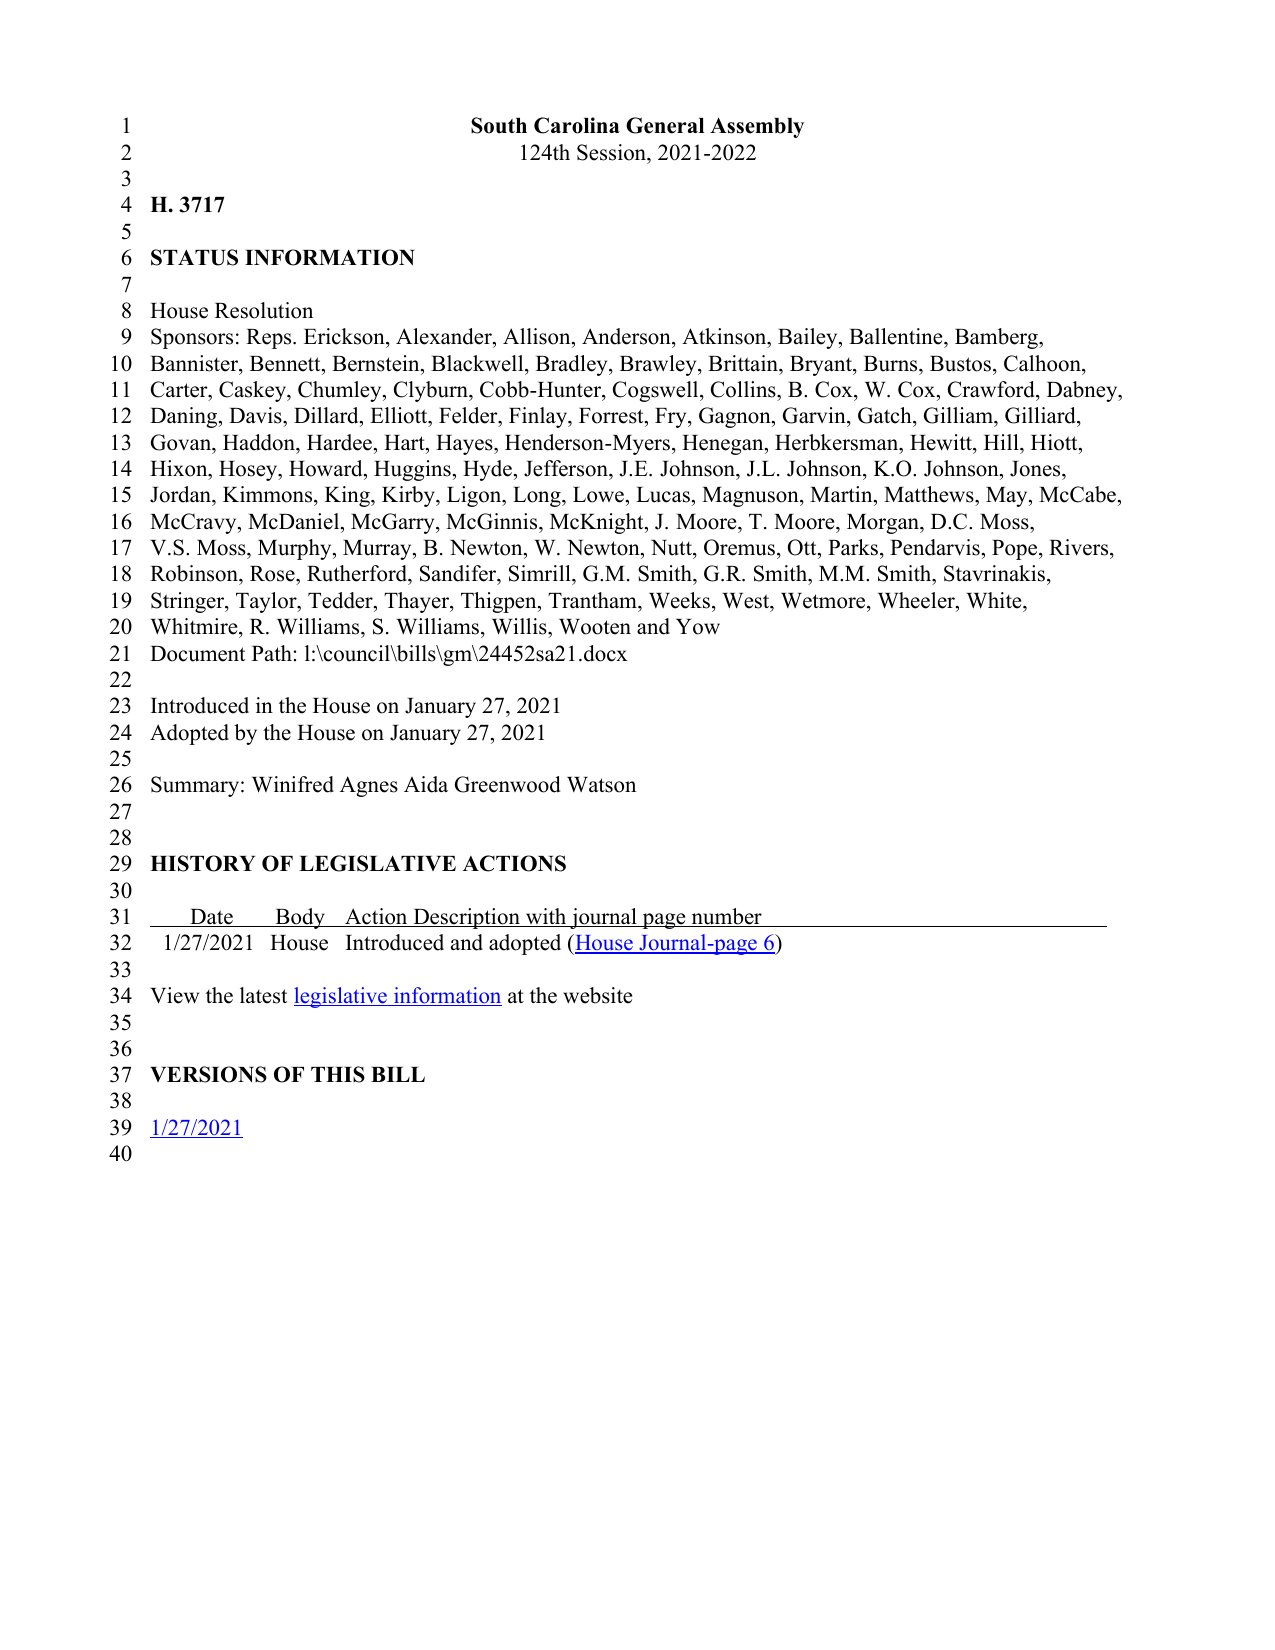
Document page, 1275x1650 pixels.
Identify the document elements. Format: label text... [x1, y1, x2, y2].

text Introduced in the House on January 27, 2021 [150, 692, 1125, 719]
text View the latest legislative information at the website [150, 982, 1125, 1008]
text 124th Session, 2021-2022 [150, 139, 1125, 165]
text Document Path: l:\council\bills\gm\24452sa21.docx [150, 639, 1125, 666]
text Sponsors: Reps. Erickson, Alexander, Allison, Anderson, Atkinson, Bailey, Ballentine, Bamberg, Bannister, Bennett, Bernstein, Blackwell, Bradley, Brawley, Brittain, Bryant, Burns, Bustos, Calhoon, Carter, Caskey, Chumley, Clyburn, Cobb-Hunter, Cogswell, Collins, B. Cox, W. Cox, Crawford, Dabney, Daning, Davis, Dillard, Elliott, Felder, Finlay, Forrest, Fry, Gagnon, Garvin, Gatch, Gilliam, Gilliard, Govan, Haddon, Hardee, Hart, Hayes, Henderson-Myers, Henegan, Herbkersman, Hewitt, Hill, Hiott, Hixon, Hosey, Howard, Huggins, Hyde, Jefferson, J.E. Johnson, J.L. Johnson, K.O. Johnson, Jones, Jordan, Kimmons, King, Kirby, Ligon, Long, Lowe, Lucas, Magnuson, Martin, Matthews, May, McCabe, McCravy, McDaniel, McGarry, McGinnis, McKnight, J. Moore, T. Moore, Morgan, D.C. Moss, V.S. Moss, Murphy, Murray, B. Newton, W. Newton, Nutt, Oremus, Ott, Parks, Pendarvis, Pope, Rivers, Robinson, Rose, Rutherford, Sandifer, Simrill, G.M. Smith, G.R. Smith, M.M. Smith, Stavrinakis, Stringer, Taylor, Tedder, Thayer, Thigpen, Trantham, Weeks, West, Wetmore, Wheeler, White, Whitmire, R. Williams, S. Williams, Willis, Wooten and Yow [150, 323, 1125, 639]
text Adopted by the House on January 27, 2021 [150, 719, 1125, 745]
text House Resolution [150, 297, 1125, 323]
text South Carolina General Assembly [150, 112, 1125, 139]
text Summary: Winifred Agnes Aida Greenwood Watson [150, 771, 1125, 798]
text Date Body Action Description with journal page number [150, 903, 1125, 929]
text HISTORY OF LEGISLATIVE ACTIONS [150, 850, 1125, 877]
text 1/27/2021 House Introduced and adopted (House Journal-page 6) [150, 929, 1125, 956]
text H. 3717 [150, 192, 1125, 218]
text STATUS INFORMATION [150, 244, 1125, 271]
text VERSIONS OF THIS BILL [150, 1061, 1125, 1088]
text 1/27/2021 [150, 1114, 1125, 1140]
